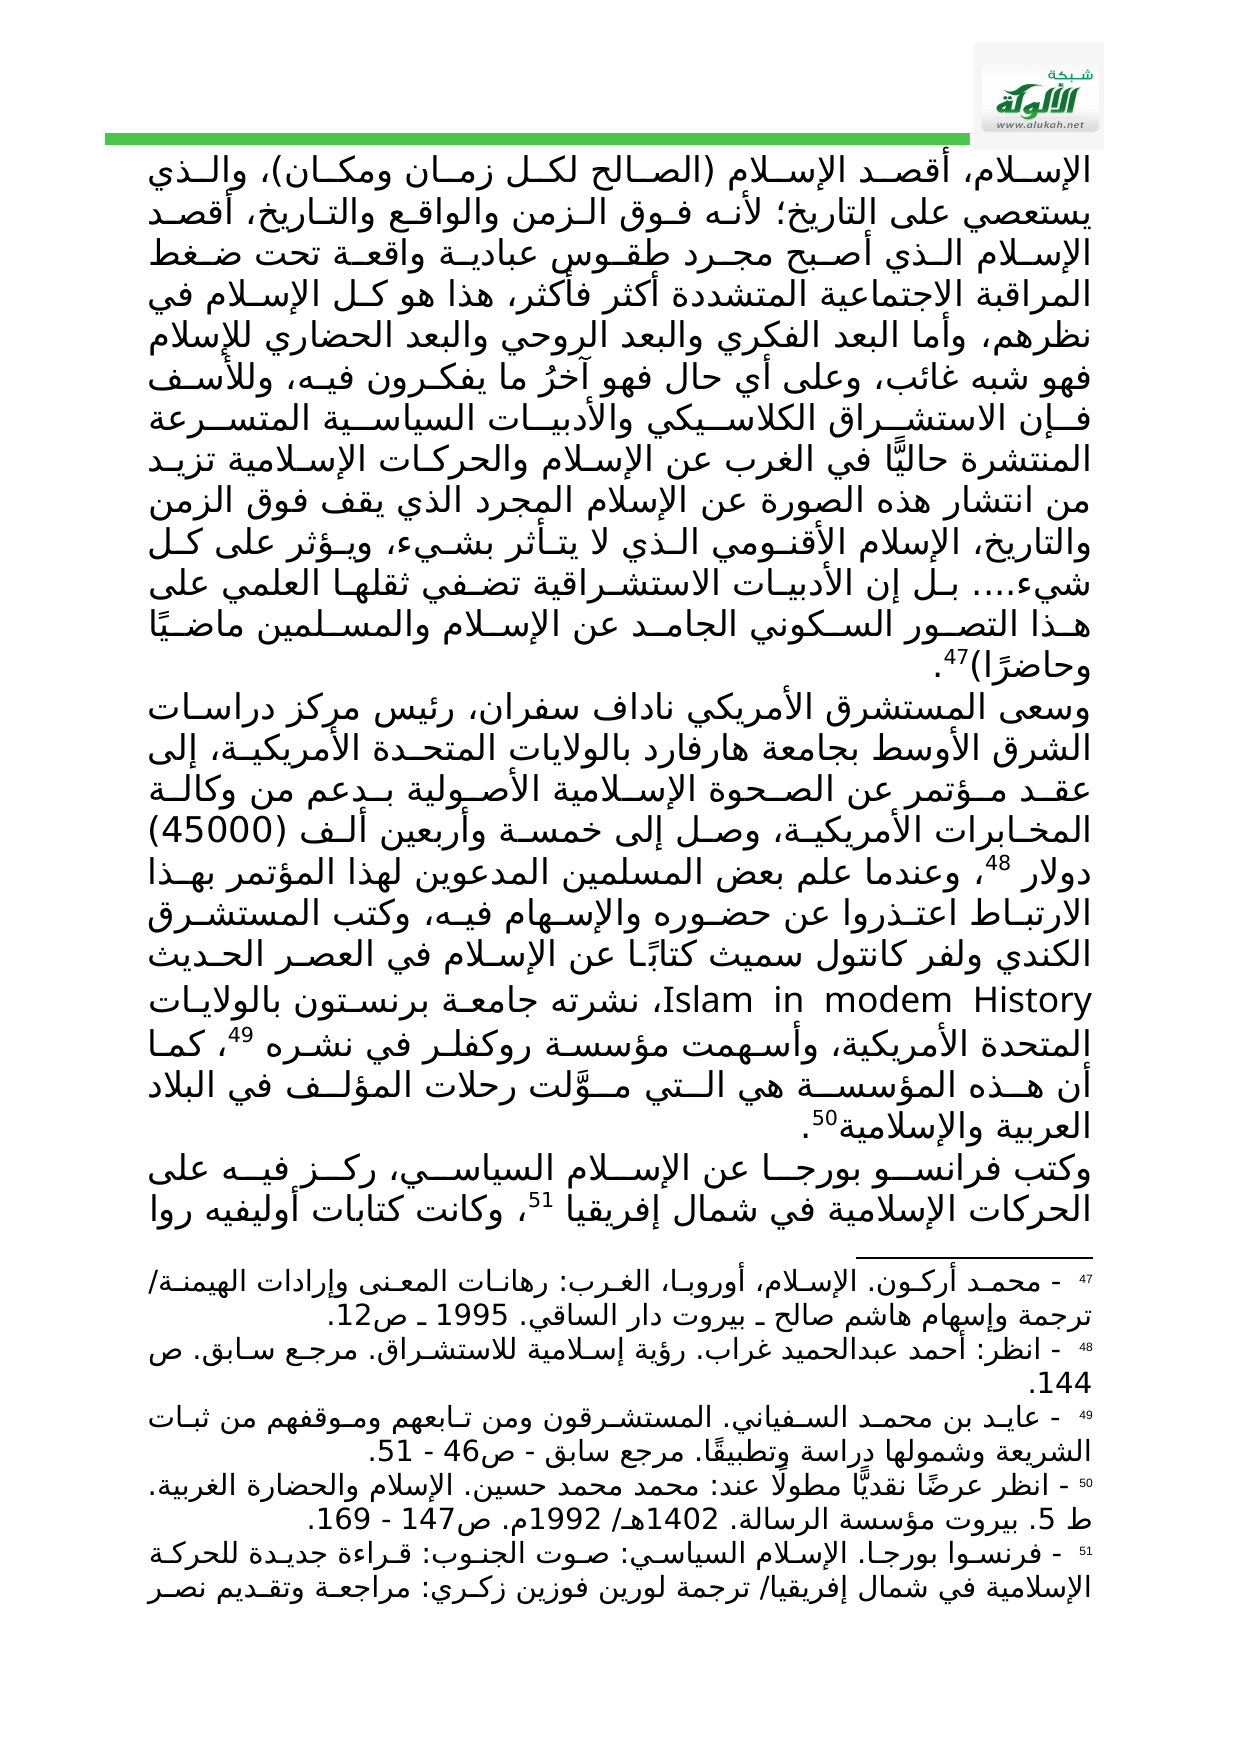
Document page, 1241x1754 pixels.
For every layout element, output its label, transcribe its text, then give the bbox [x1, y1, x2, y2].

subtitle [148, 1147, 1092, 1229]
subtitle وسعى المستشرق الأمريكي ناداف سفران، رئيس مركز دراسات الشرق الأوسط بجامعة هارفارد بالولايات المتحدة الأمريكية، إلى عقد مؤتمر عن الصحوة الإسلامية الأصولية بدعم من وكالة المخابرات الأمريكية، وصل إلى خمسة وأربعين ألف (45000) دولار ، وعندما علم بعض المسلمين المدعوين لهذا المؤتمر بهذا الارتباط اعتذروا عن حضوره والإسهام فيه، وكتب المستشرق الكندي ولفر كانتول سميث كتابًا عن الإسلام في العصر الحديث Islam in modem History، نشرته جامعة برنستون بالولايات المتحدة الأمريكية، وأسهمت مؤسسة روكفلر في نشره ، كما أن هذه المؤسسة هي التي موَّلت رحلات المؤلف في البلاد العربية والإسلامية. [148, 686, 1092, 1147]
subtitle ويذكر محمد أركون، وهو ليس مستشرقًا بحال، ولكنه متأثر جدًّا بالفكر الاستشراقي، أو بالفكر الغربي، وإن لم يتعاطف مع الاستشراق دائمًا أن (الخطاب الإسلامي الشائع حاليًّا قد زاد من حدة الصرامة العقائدية الجامدة للتصورات القديمة الموروثة عن الإسلام، أقصد الإسلام (الصالح لكل زمان ومكان)، والذي يستعصي على التاريخ؛ لأنه فوق الزمن والواقع والتاريخ، أقصد الإسلام الذي أصبح مجرد طقوس عبادية واقعة تحت ضغط المراقبة الاجتماعية المتشددة أكثر فأكثر، هذا هو كل الإسلام في نظرهم، وأما البعد الفكري والبعد الروحي والبعد الحضاري للإسلام فهو شبه غائب، وعلى أي حال فهو آخرُ ما يفكرون فيه، وللأسف فإن الاستشراق الكلاسيكي والأدبيات السياسية المتسرعة المنتشرة حاليًّا في الغرب عن الإسلام والحركات الإسلامية تزيد من انتشار هذه الصورة عن الإسلام المجرد الذي يقف فوق الزمن والتاريخ، الإسلام الأقنومي الذي لا يتأثر بشيء، ويؤثر على كل شيء.... بل إن الأدبيات الاستشراقية تضفي ثقلها العلمي على هذا التصور السكوني الجامد عن الإسلام والمسلمين ماضيًا وحاضرًا). [148, 150, 1092, 686]
